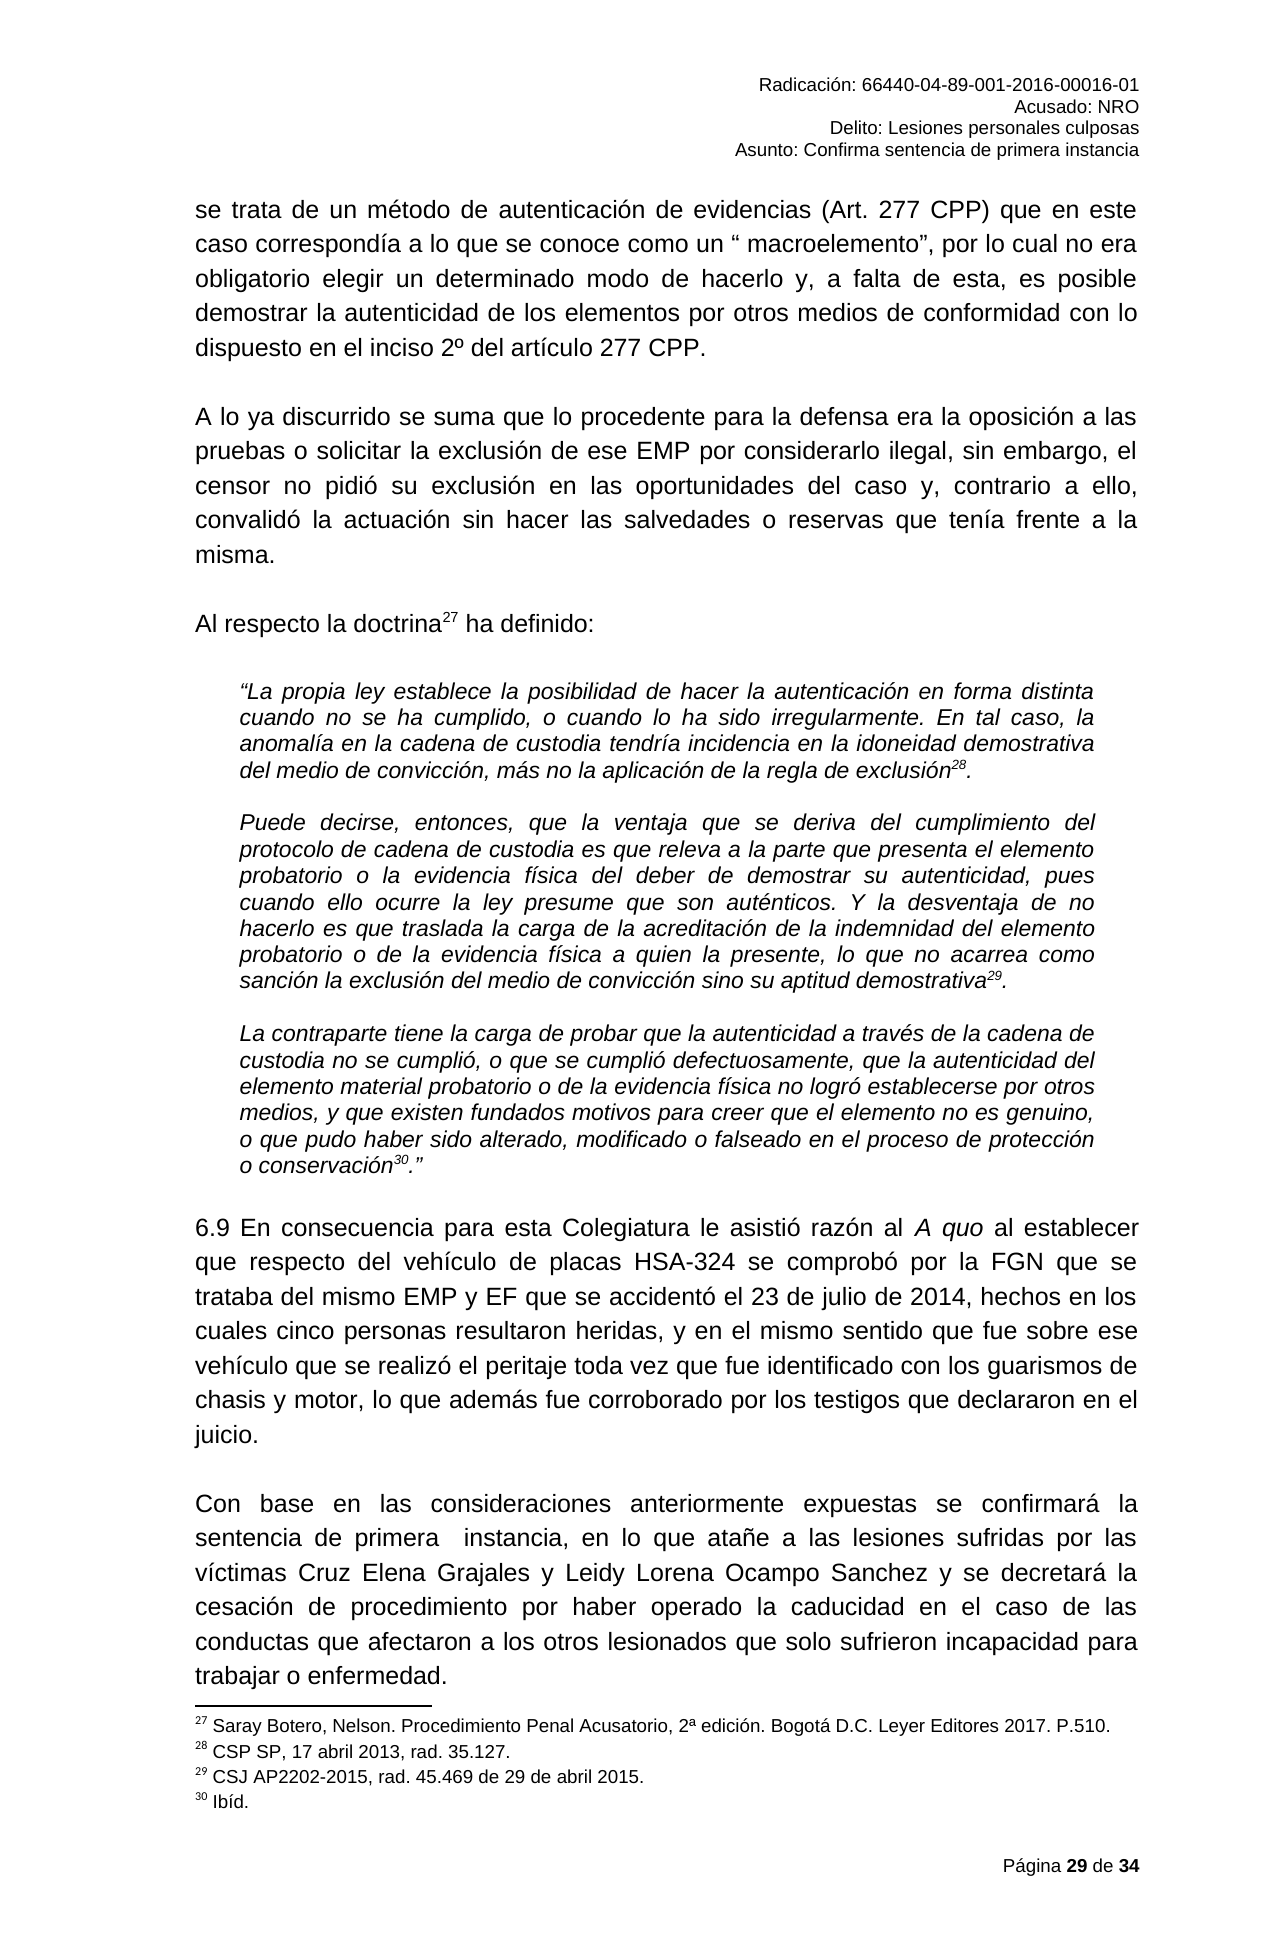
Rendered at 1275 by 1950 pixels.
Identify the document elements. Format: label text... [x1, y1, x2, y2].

list A lo ya discurrido se suma que lo procedente para la defensa era la oposición a las pruebas o solicitar la exclusión de ese EMP por considerarlo ilegal, sin embargo, el censor no pidió su exclusión en las oportunidades del caso y, contrario a ello, convalidó la actuación sin hacer las salvedades o reservas que tenía frente a la misma. [195, 402, 1139, 568]
list Puede decirse, entonces, que la ventaja que se deriva del cumplimiento del protocolo de cadena de custodia es que releva a la parte que presenta el elemento probatorio o la evidencia física del deber de demostrar su autenticidad, pues cuando ello ocurre la ley presume que son auténticos. Y la desventaja de no hacerlo es que traslada la carga de la acreditación de la indemnidad del elemento probatorio o de la evidencia física a quien la presente, lo que no acarrea como sanción la exclusión del medio de convicción sino su aptitud demostrativa. [239, 809, 1096, 994]
list La contraparte tiene la carga de probar que la autenticidad a través de la cadena de custodia no se cumplió, o que se cumplió defectuosamente, que la autenticidad del elemento material probatorio o de la evidencia física no logró establecerse por otros medios, y que existen fundados motivos para creer que el elemento no es genuino, o que pudo haber sido alterado, modificado o falseado en el proceso de protección o conservación.” [239, 1020, 1096, 1178]
list Con base en las consideraciones anteriormente expuestas se confirmará la sentencia de primera instancia, en lo que atañe a las lesiones sufridas por las víctimas Cruz Elena Grajales y Leidy Lorena Ocampo Sanchez y se decretará la cesación de procedimiento por haber operado la caducidad en el caso de las conductas que afectaron a los otros lesionados que solo sufrieron incapacidad para trabajar o enfermedad. [195, 1489, 1139, 1690]
list “La propia ley establece la posibilidad de hacer la autenticación en forma distinta cuando no se ha cumplido, o cuando lo ha sido irregularmente. En tal caso, la anomalía en la cadena de custodia tendría incidencia en la idoneidad demostrativa del medio de convicción, más no la aplicación de la regla de exclusión. [239, 678, 1096, 783]
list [195, 195, 1139, 362]
list Al respecto la doctrina ha definido: [195, 609, 1139, 637]
list 6.9 En consecuencia para esta Colegiatura le asistió razón al A quo al establecer que respecto del vehículo de placas HSA-324 se comprobó por la FGN que se trataba del mismo EMP y EF que se accidentó el 23 de julio de 2014, hechos en los cuales cinco personas resultaron heridas, y en el mismo sentido que fue sobre ese vehículo que se realizó el peritaje toda vez que fue identificado con los guarismos de chasis y motor, lo que además fue corroborado por los testigos que declararon en el juicio. [195, 1213, 1139, 1448]
